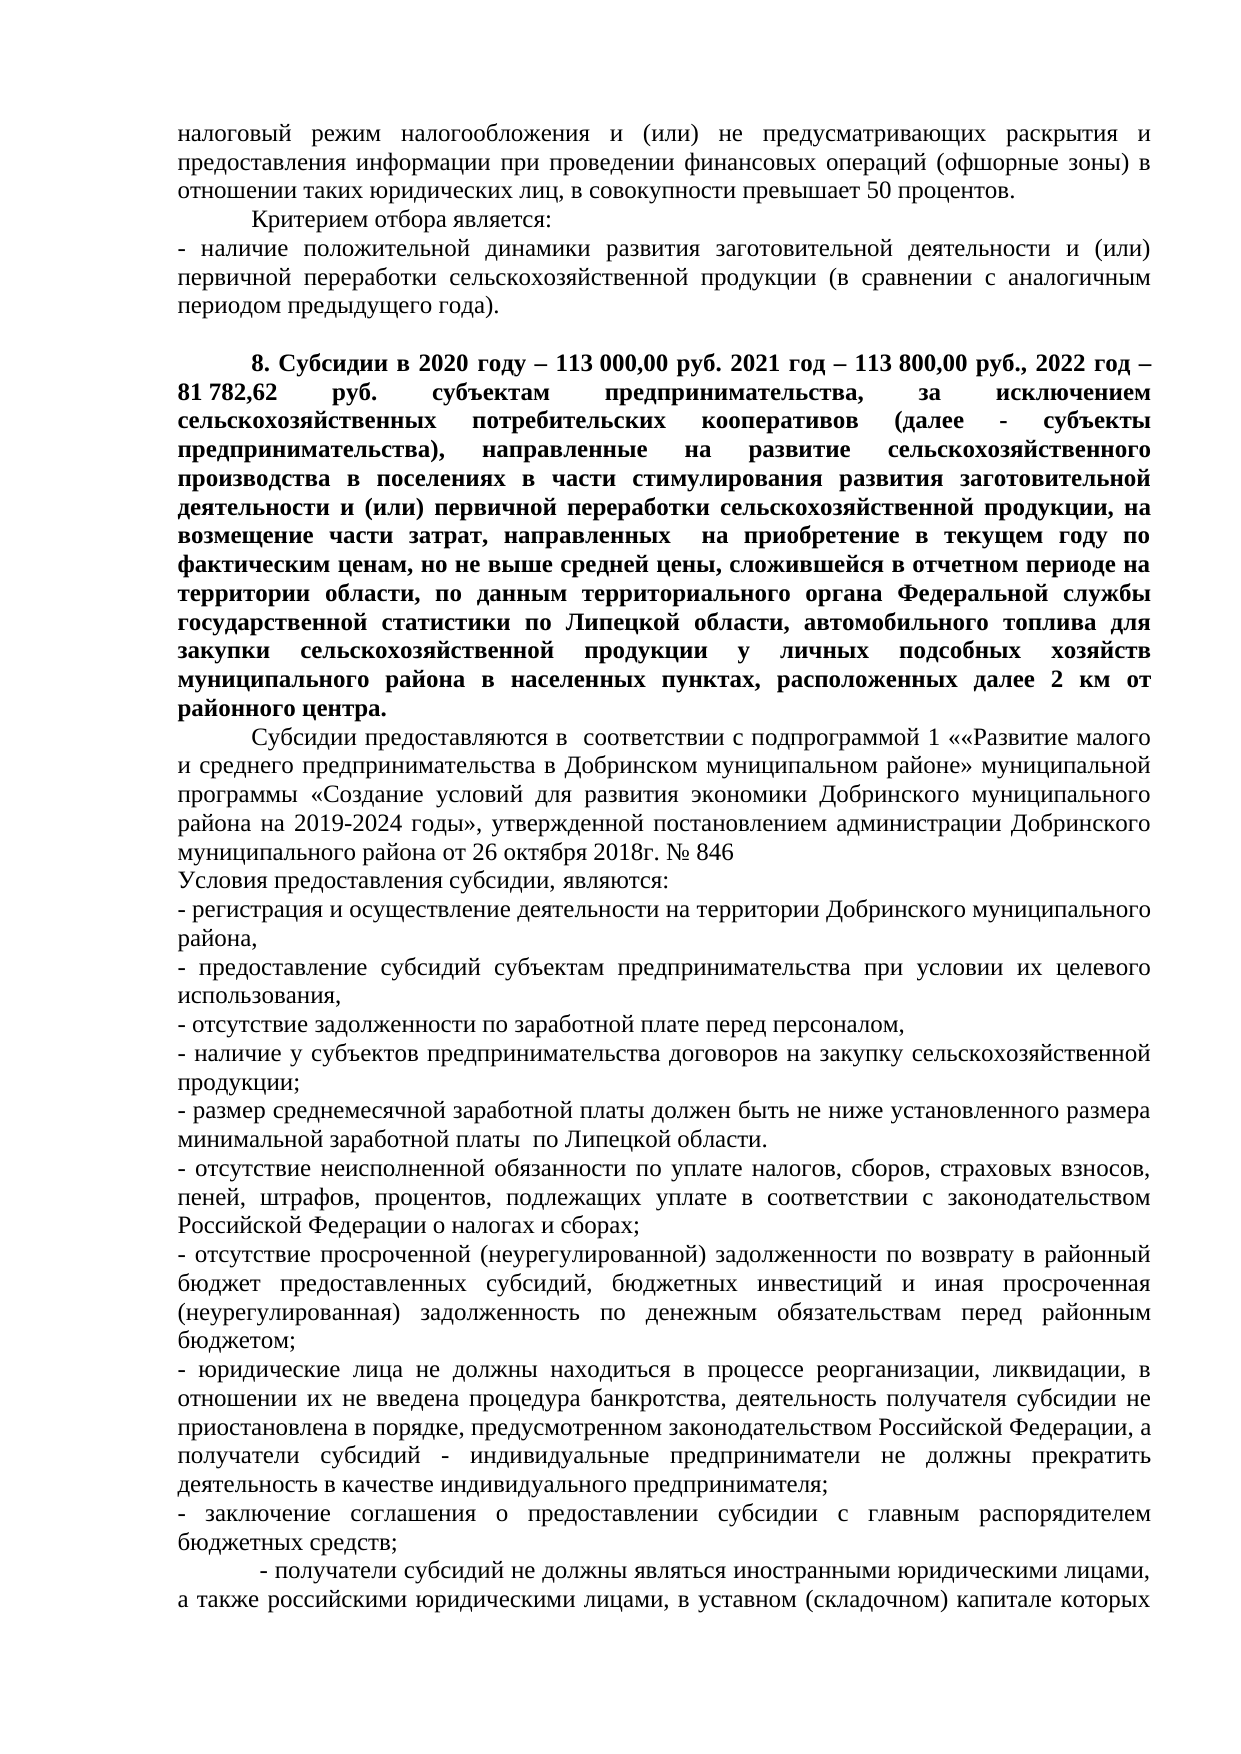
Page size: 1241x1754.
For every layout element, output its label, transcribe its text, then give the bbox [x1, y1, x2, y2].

text - регистрация и осуществление деятельности на территории Добринского муниципального района, [177, 894, 1152, 952]
text - предоставление субсидий субъектам предпринимательства при условии их целевого использования, [177, 952, 1152, 1009]
text 8. Субсидии в 2020 году – 113 000,00 руб. 2021 год – 113 800,00 руб., 2022 год –81 782,62 руб. субъектам предпринимательства, за исключением сельскохозяйственных потребительских кооперативов (далее - субъекты предпринимательства), направленные на развитие сельскохозяйственного производства в поселениях в части стимулирования развития заготовительной деятельности и (или) первичной переработки сельскохозяйственной продукции, на возмещение части затрат, направленных на приобретение в текущем году по фактическим ценам, но не выше средней цены, сложившейся в отчетном периоде на территории области, по данным территориального органа Федеральной службы государственной статистики по Липецкой области, автомобильного топлива для закупки сельскохозяйственной продукции у личных подсобных хозяйств муниципального района в населенных пунктах, расположенных далее 2 км от районного центра. [177, 348, 1152, 722]
text - отсутствие задолженности по заработной плате перед персоналом, [177, 1009, 1152, 1038]
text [177, 118, 1152, 204]
text - наличие у субъектов предпринимательства договоров на закупку сельскохозяйственной продукции; [177, 1038, 1152, 1096]
text - наличие положительной динамики развития заготовительной деятельности и (или) первичной переработки сельскохозяйственной продукции (в сравнении с аналогичным периодом предыдущего года). [177, 233, 1152, 319]
text - размер среднемесячной заработной платы должен быть не ниже установленного размера минимальной заработной платы по Липецкой области. [177, 1096, 1152, 1153]
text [177, 1556, 1152, 1613]
text Субсидии предоставляются в соответствии с подпрограммой 1 ««Развитие малого и среднего предпринимательства в Добринском муниципальном районе» муниципальной программы «Создание условий для развития экономики Добринского муниципального района на 2019-2024 годы», утвержденной постановлением администрации Добринского муниципального района от 26 октября 2018г. № 846 [177, 722, 1152, 866]
text Условия предоставления субсидии, являются: [177, 866, 1152, 894]
text Критерием отбора является: [177, 204, 1152, 233]
text - отсутствие неисполненной обязанности по уплате налогов, сборов, страховых взносов, пеней, штрафов, процентов, подлежащих уплате в соответствии с законодательством Российской Федерации о налогах и сборах; [177, 1153, 1152, 1239]
text - отсутствие просроченной (неурегулированной) задолженности по возврату в районный бюджет предоставленных субсидий, бюджетных инвестиций и иная просроченная (неурегулированная) задолженность по денежным обязательствам перед районным бюджетом; [177, 1239, 1152, 1354]
text - заключение соглашения о предоставлении субсидии с главным распорядителем бюджетных средств; [177, 1498, 1152, 1556]
text - юридические лица не должны находиться в процессе реорганизации, ликвидации, в отношении их не введена процедура банкротства, деятельность получателя субсидии не приостановлена в порядке, предусмотренном законодательством Российской Федерации, а получатели субсидий - индивидуальные предприниматели не должны прекратить деятельность в качестве индивидуального предпринимателя; [177, 1354, 1152, 1498]
